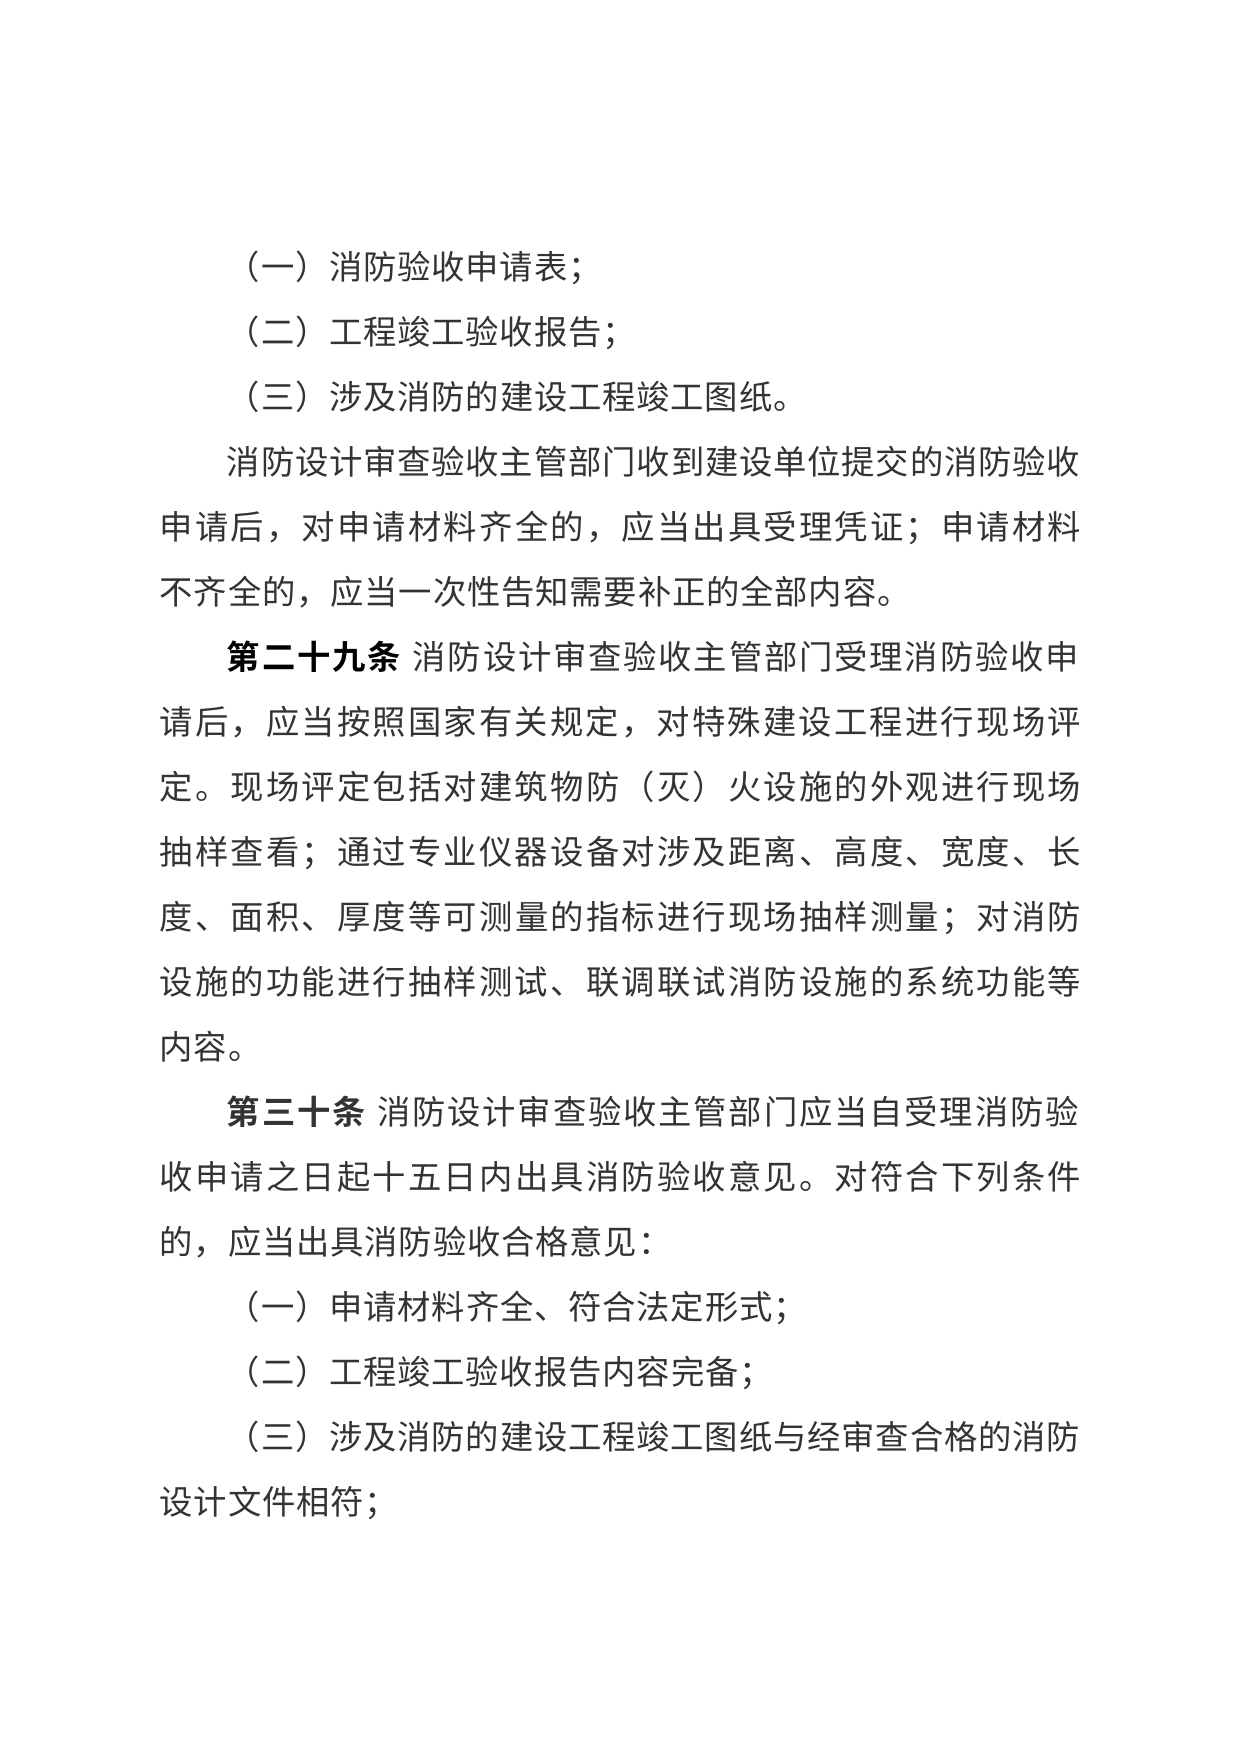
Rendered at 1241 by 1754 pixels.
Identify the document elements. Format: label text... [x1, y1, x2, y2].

text 第二十九条 消防设计审查验收主管部门受理消防验收申请后，应当按照国家有关规定，对特殊建设工程进行现场评定。现场评定包括对建筑物防（灭）火设施的外观进行现场抽样查看；通过专业仪器设备对涉及距离、高度、宽度、长度、面积、厚度等可测量的指标进行现场抽样测量；对消防设施的功能进行抽样测试、联调联试消防设施的系统功能等内容。 [159, 623, 1081, 1078]
text （一）申请材料齐全、符合法定形式； [159, 1273, 1081, 1338]
text （一）消防验收申请表； [159, 233, 1081, 298]
text （三）涉及消防的建设工程竣工图纸与经审查合格的消防设计文件相符； [159, 1403, 1081, 1533]
text （二）工程竣工验收报告内容完备； [159, 1338, 1081, 1403]
text 消防设计审查验收主管部门收到建设单位提交的消防验收申请后，对申请材料齐全的，应当出具受理凭证；申请材料不齐全的，应当一次性告知需要补正的全部内容。 [159, 428, 1081, 623]
text （三）涉及消防的建设工程竣工图纸。 [159, 363, 1081, 428]
text （二）工程竣工验收报告； [159, 298, 1081, 363]
text 第三十条 消防设计审查验收主管部门应当自受理消防验收申请之日起十五日内出具消防验收意见。对符合下列条件的，应当出具消防验收合格意见： [159, 1078, 1081, 1273]
